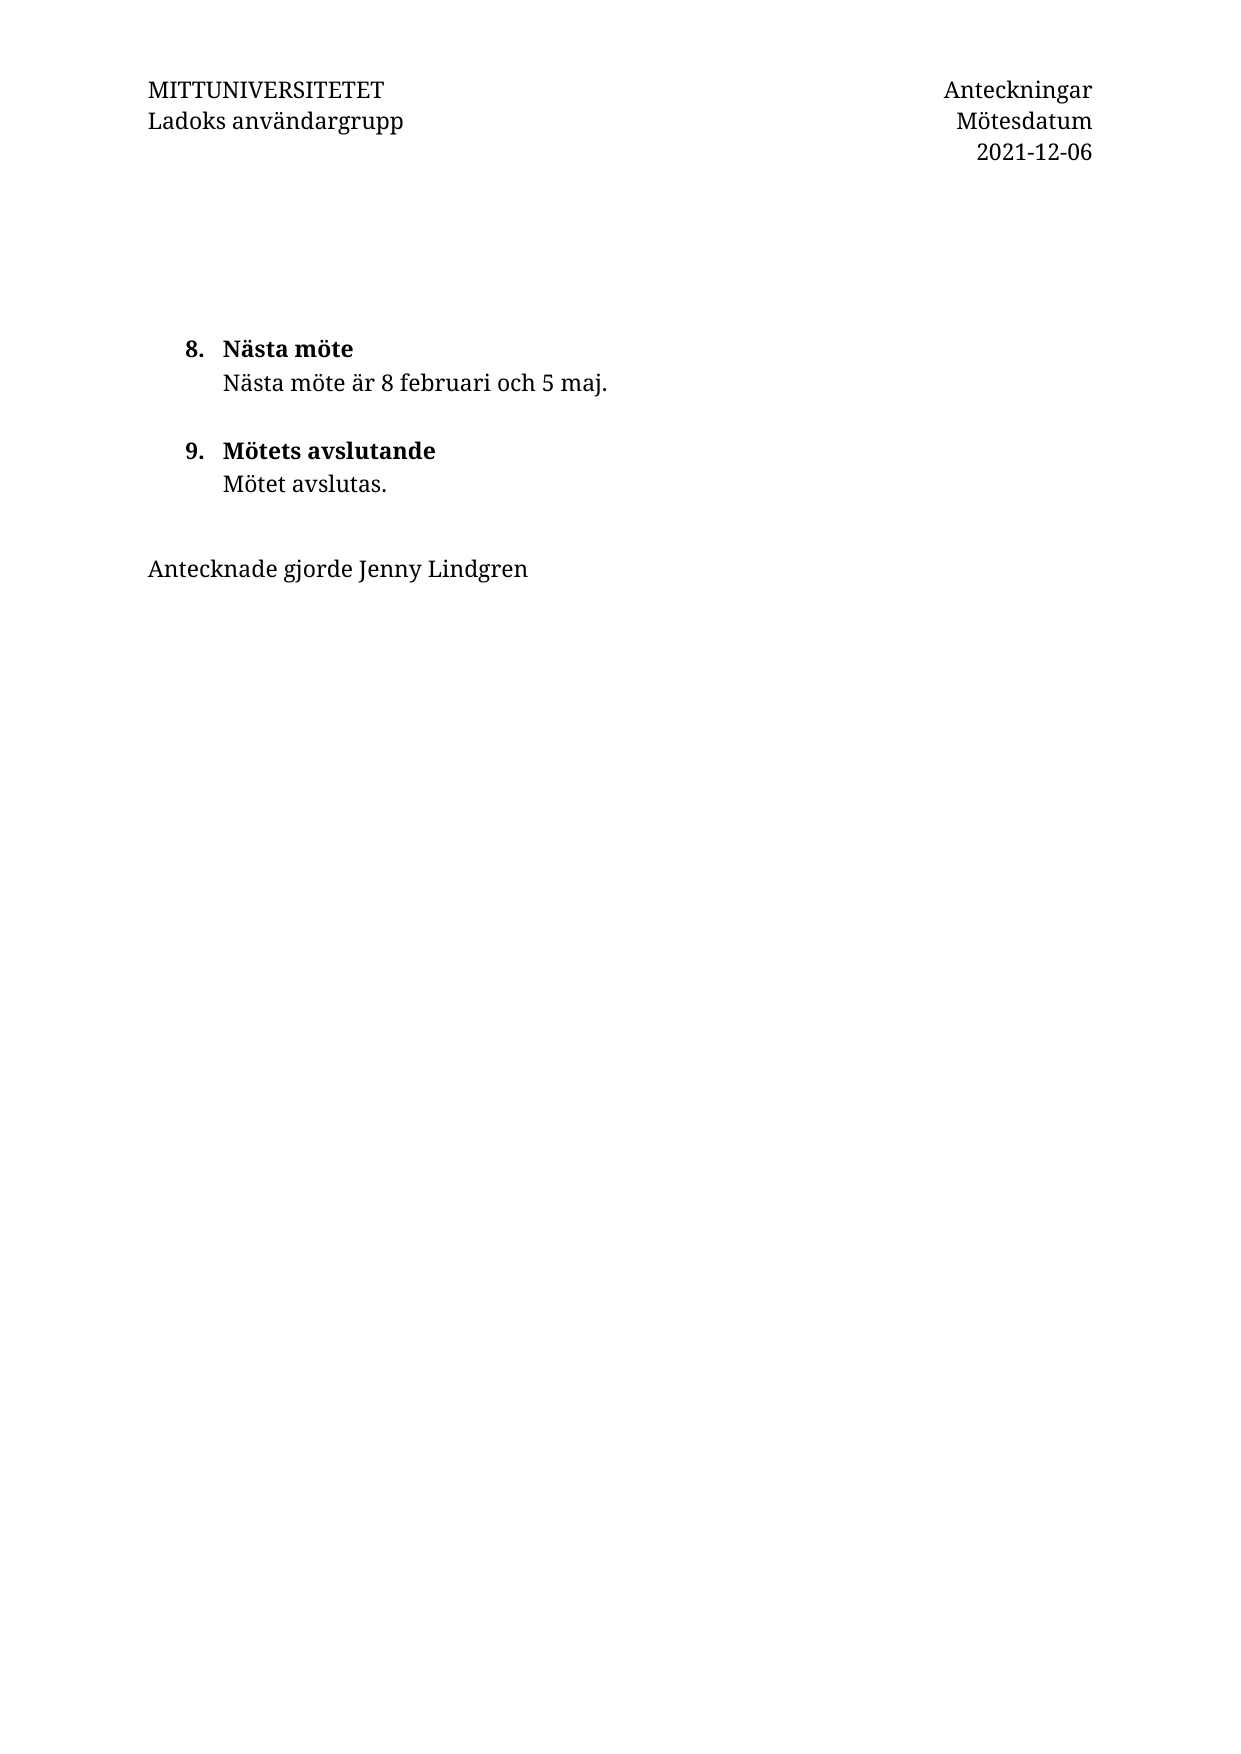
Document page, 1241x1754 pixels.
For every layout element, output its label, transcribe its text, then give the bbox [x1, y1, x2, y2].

list Nästa möte [185, 333, 1093, 364]
list Nästa möte är 8 februari och 5 maj. [223, 367, 1093, 398]
list Mötets avslutande [185, 434, 1093, 466]
list Mötet avslutas. [223, 468, 1093, 499]
text Antecknade gjorde Jenny Lindgren [148, 552, 1093, 584]
